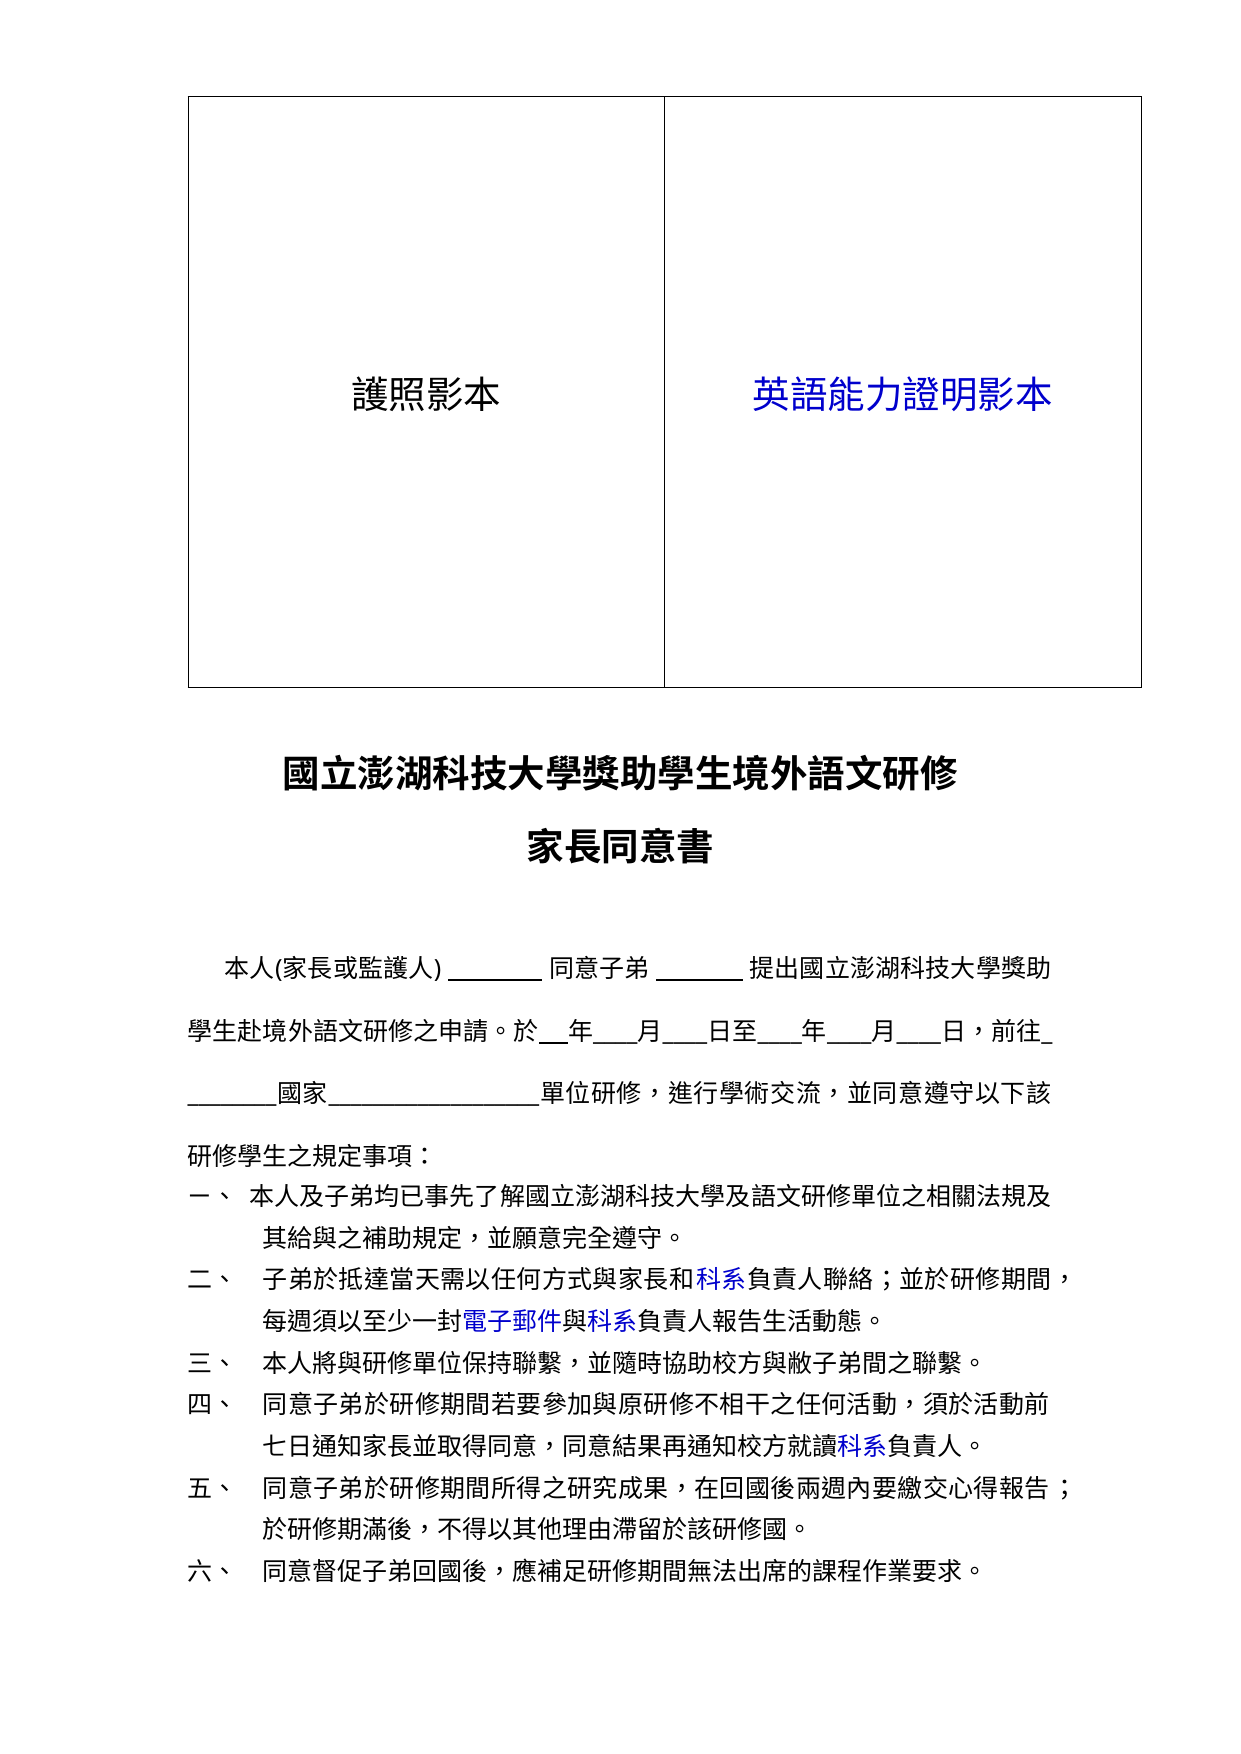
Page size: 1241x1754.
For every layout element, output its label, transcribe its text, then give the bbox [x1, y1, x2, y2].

text 國立澎湖科技大學獎助學生境外語文研修 [187, 744, 1053, 798]
table_cell 英語能力證明影本 [665, 97, 1141, 687]
list 本人將與研修單位保持聯繫，並隨時協助校方與敝子弟間之聯繫。 [187, 1339, 1053, 1381]
table_cell 護照影本 [189, 97, 664, 687]
text ㄧ、 本人及子弟均已事先了解國立澎湖科技大學及語文研修單位之相關法規及其給與之補助規定，並願意完全遵守。 [187, 1172, 1053, 1256]
list 同意督促子弟回國後，應補足研修期間無法出席的課程作業要求。 [187, 1547, 1053, 1589]
list 同意子弟於研修期間若要參加與原研修不相干之任何活動，須於活動前七日通知家長並取得同意，同意結果再通知校方就讀科系負責人。 [187, 1381, 1053, 1464]
text 家長同意書 [187, 817, 1053, 871]
list 同意子弟於研修期間所得之研究成果，在回國後兩週內要繳交心得報告；於研修期滿後，不得以其他理由滯留於該研修國。 [187, 1464, 1053, 1547]
text 本人(家長或監護人) 同意子弟 提出國立澎湖科技大學獎助學生赴境外語文研修之申請。於 年____月____日至____年____月____日，前往_________國家___________________單位研修，進行學術交流，並同意遵守以下該研修學生之規定事項： [187, 922, 1053, 1172]
list 子弟於抵達當天需以任何方式與家長和科系負責人聯絡；並於研修期間，每週須以至少一封電子郵件與科系負責人報告生活動態。 [187, 1256, 1053, 1339]
